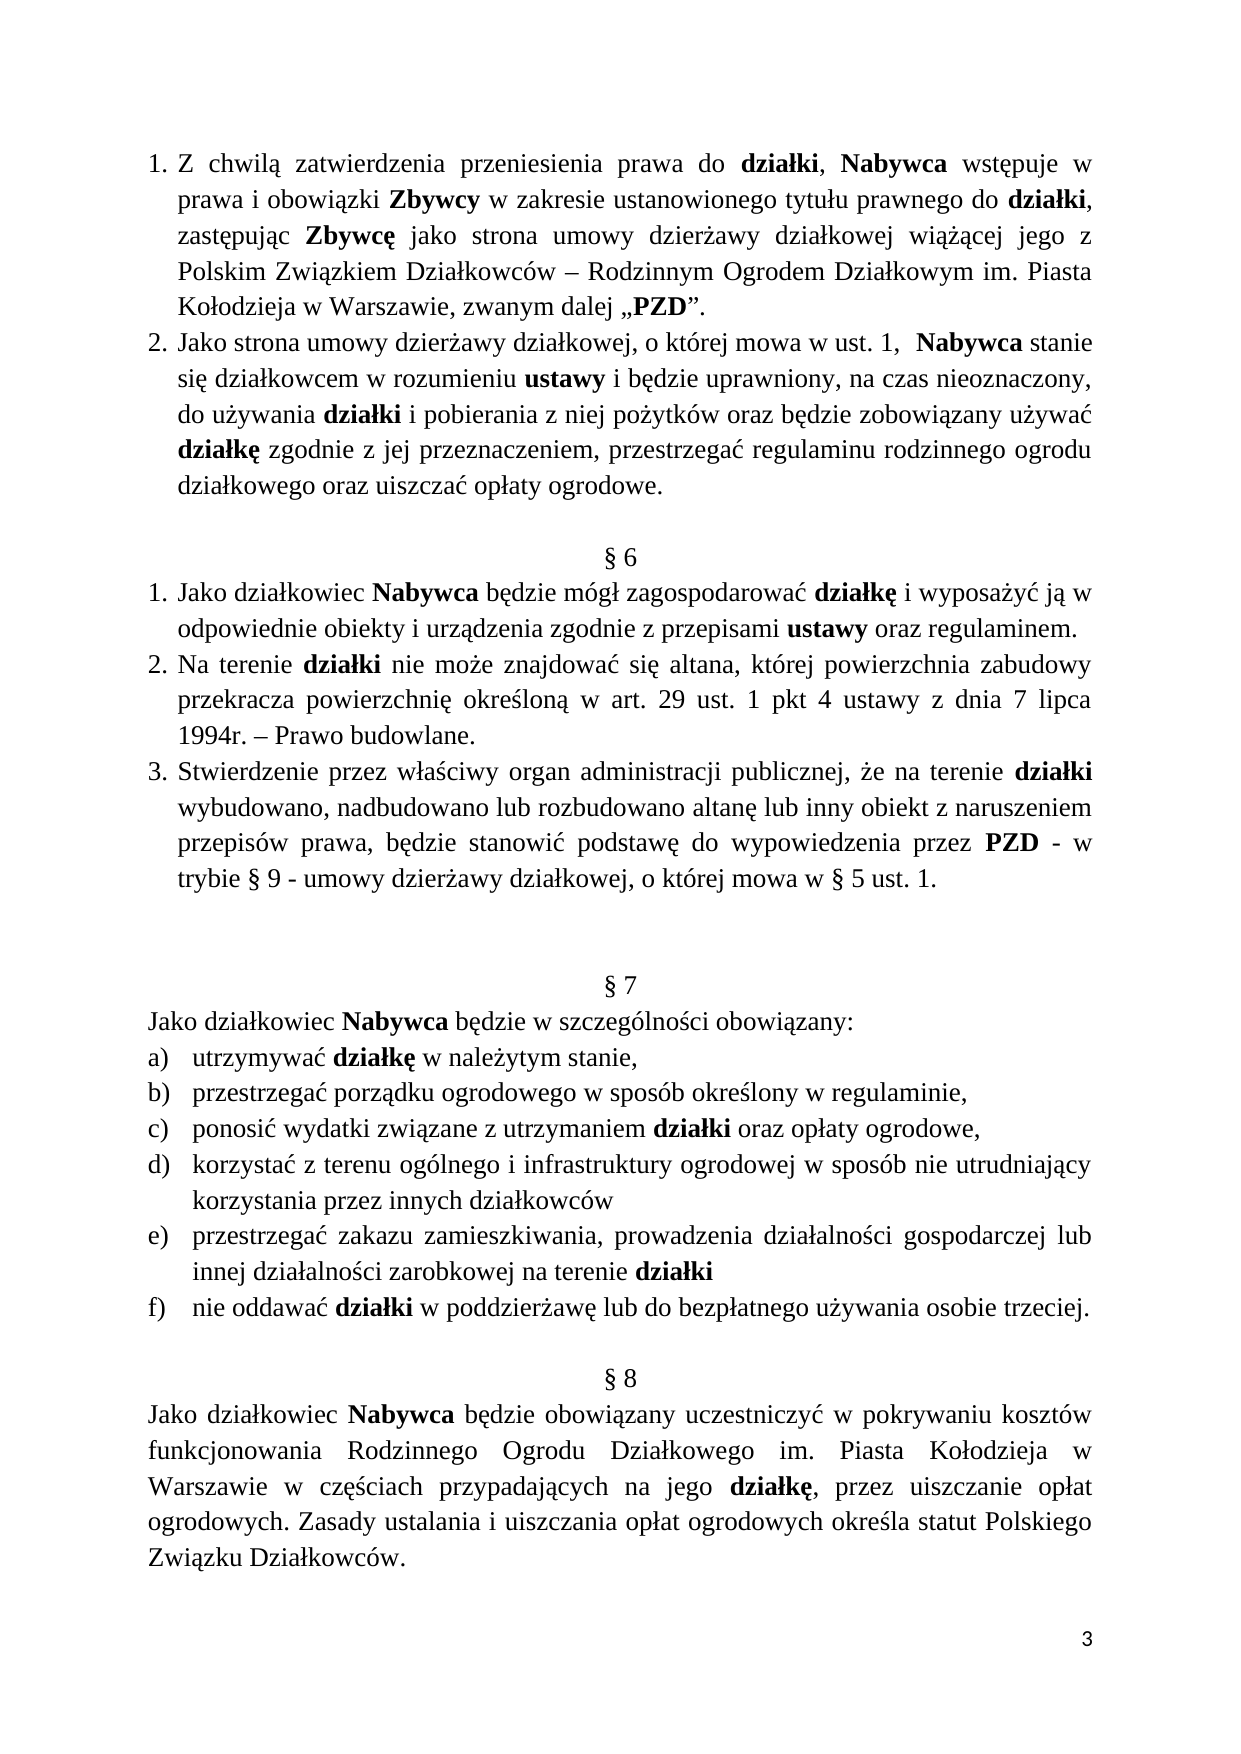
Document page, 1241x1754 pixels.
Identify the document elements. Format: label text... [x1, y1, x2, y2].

list Jako strona umowy dzierżawy działkowej, o której mowa w ust. 1, Nabywca stanie się działkowcem w rozumieniu ustawy i będzie uprawniony, na czas nieoznaczony, do używania działki i pobierania z niej pożytków oraz będzie zobowiązany używać działkę zgodnie z jej przeznaczeniem, przestrzegać regulaminu rodzinnego ogrodu działkowego oraz uiszczać opłaty ogrodowe. [148, 326, 1093, 500]
text § 8 [148, 1362, 1093, 1393]
list przestrzegać porządku ogrodowego w sposób określony w regulaminie, [148, 1077, 1093, 1108]
list przestrzegać zakazu zamieszkiwania, prowadzenia działalności gospodarczej lub innej działalności zarobkowej na terenie działki [148, 1219, 1093, 1286]
list ponosić wydatki związane z utrzymaniem działki oraz opłaty ogrodowe, [148, 1112, 1093, 1143]
list korzystać z terenu ogólnego i infrastruktury ogrodowej w sposób nie utrudniający korzystania przez innych działkowców [148, 1148, 1093, 1215]
list Stwierdzenie przez właściwy organ administracji publicznej, że na terenie działki wybudowano, nadbudowano lub rozbudowano altanę lub inny obiekt z naruszeniem przepisów prawa, będzie stanowić podstawę do wypowiedzenia przez PZD - w trybie § 9 - umowy dzierżawy działkowej, o której mowa w § 5 ust. 1. [148, 755, 1093, 893]
list Jako działkowiec Nabywca będzie mógł zagospodarować działkę i wyposażyć ją w odpowiednie obiekty i urządzenia zgodnie z przepisami ustawy oraz regulaminem. [148, 576, 1093, 643]
text Jako działkowiec Nabywca będzie obowiązany uczestniczyć w pokrywaniu kosztów funkcjonowania Rodzinnego Ogrodu Działkowego im. Piasta Kołodzieja w Warszawie w częściach przypadających na jego działkę, przez uiszczanie opłat ogrodowych. Zasady ustalania i uiszczania opłat ogrodowych określa statut Polskiego Związku Działkowców. [148, 1398, 1093, 1572]
list utrzymywać działkę w należytym stanie, [148, 1041, 1093, 1072]
text § 6 [148, 541, 1093, 572]
text Jako działkowiec Nabywca będzie w szczególności obowiązany: [148, 1005, 1093, 1036]
list Na terenie działki nie może znajdować się altana, której powierzchnia zabudowy przekracza powierzchnię określoną w art. 29 ust. 1 pkt 4 ustawy z dnia 7 lipca 1994r. – Prawo budowlane. [148, 648, 1093, 750]
text § 7 [148, 969, 1093, 1001]
list Z chwilą zatwierdzenia przeniesienia prawa do działki, Nabywca wstępuje w prawa i obowiązki Zbywcy w zakresie ustanowionego tytułu prawnego do działki, zastępując Zbywcę jako strona umowy dzierżawy działkowej wiążącej jego z Polskim Związkiem Działkowców – Rodzinnym Ogrodem Działkowym im. Piasta Kołodzieja w Warszawie, zwanym dalej „PZD”. [148, 148, 1093, 322]
list nie oddawać działki w poddzierżawę lub do bezpłatnego używania osobie trzeciej. [148, 1291, 1093, 1322]
